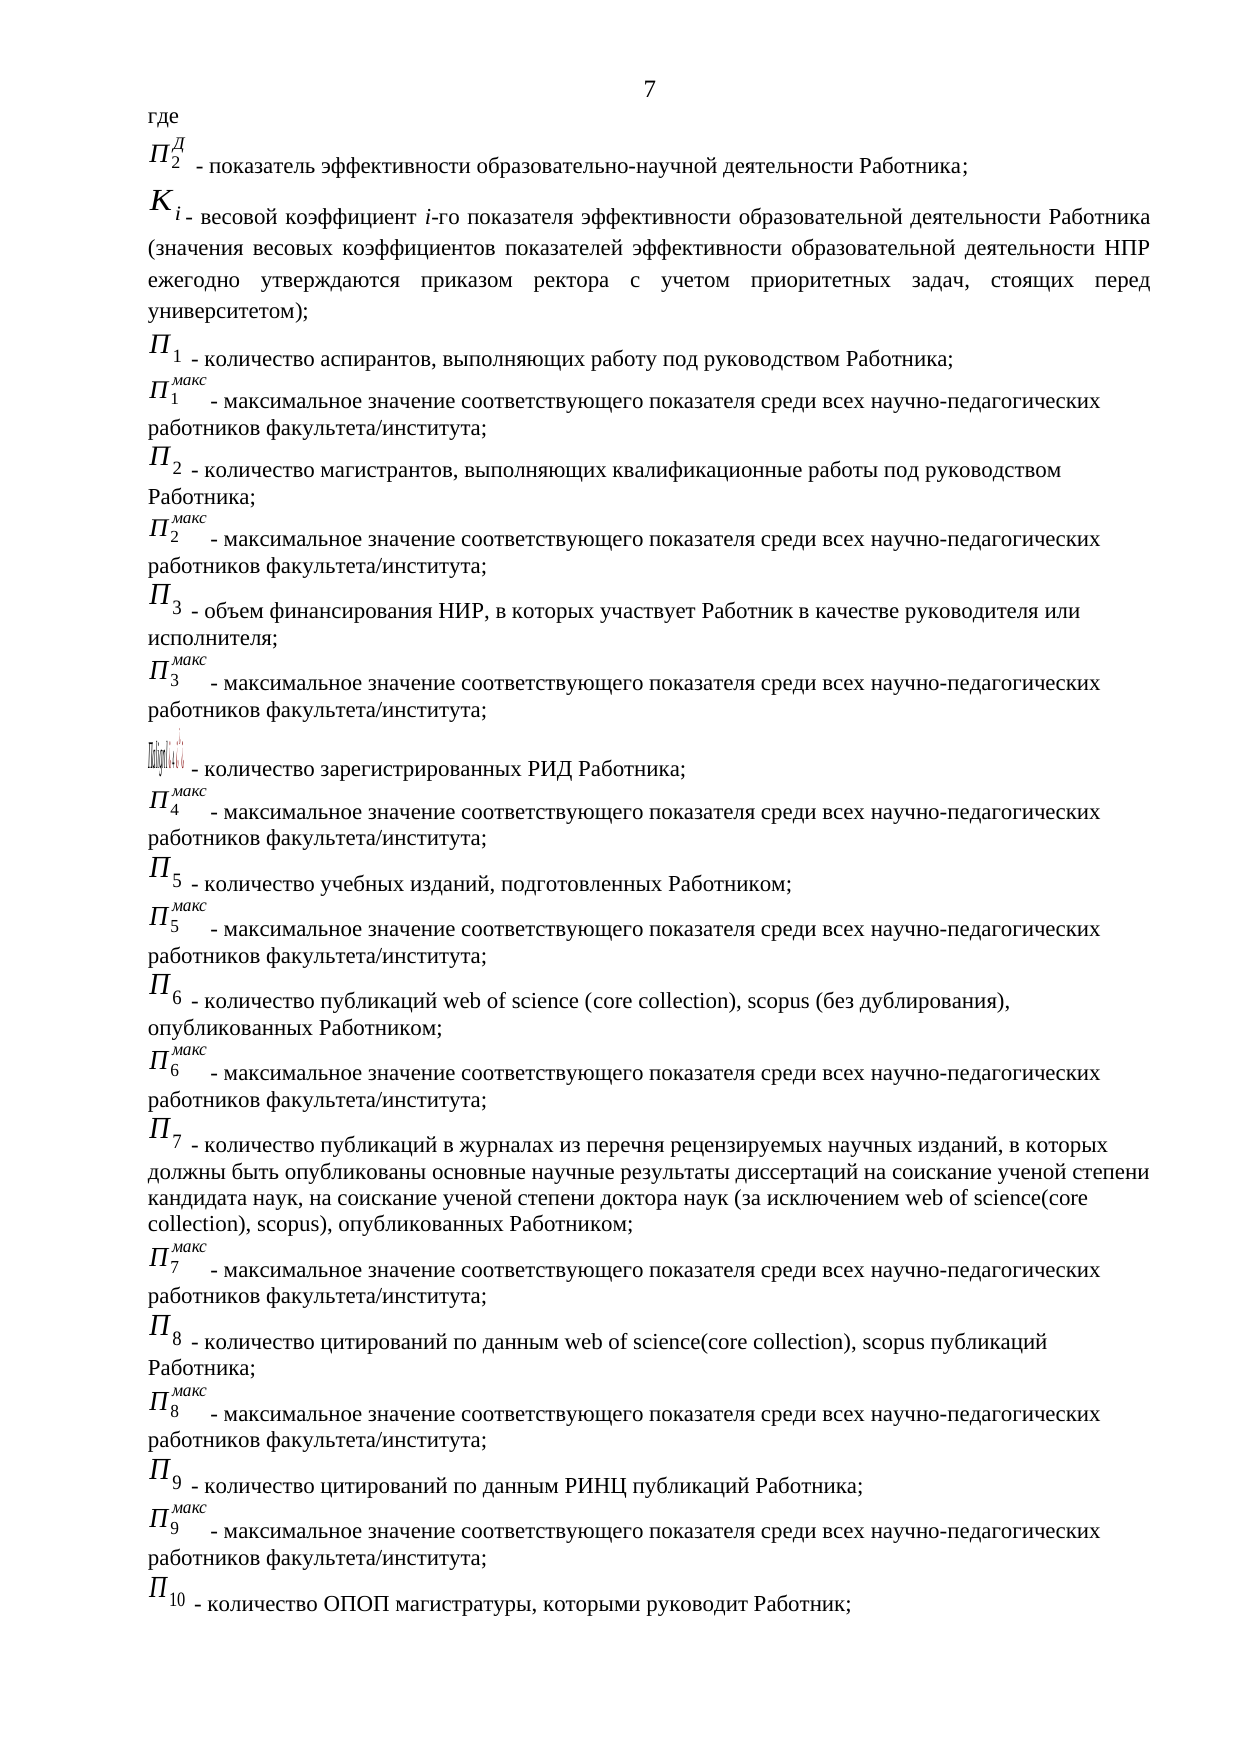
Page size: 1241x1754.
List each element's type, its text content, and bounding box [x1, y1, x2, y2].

text - максимальное значение соответствующего показателя среди всех научно-педагогических работников факультета/института; [148, 371, 1152, 440]
text где [148, 103, 1152, 129]
text - максимальное значение соответствующего показателя среди всех научно-педагогических работников факультета/института; [148, 1498, 1152, 1570]
text - объем финансирования НИР, в которых участвует Работник в качестве руководителя или исполнителя; [148, 578, 1152, 650]
text - максимальное значение соответствующего показателя среди всех научно-педагогических работников факультета/института; [148, 650, 1152, 722]
text - количество публикаций web of science (core collection), scopus (без дублирования), опубликованных Работником; [148, 968, 1152, 1040]
text - количество магистрантов, выполняющих квалификационные работы под руководством Работника; [148, 440, 1152, 509]
text - максимальное значение соответствующего показателя среди всех научно-педагогических работников факультета/института; [148, 896, 1152, 968]
text - количество аспирантов, выполняющих работу под руководством Работника; [148, 329, 1152, 371]
text - весовой коэффициент i-го показателя эффективности образовательной деятельности Работника (значения весовых коэффициентов показателей эффективности образовательной деятельности НПР ежегодно утверждаются приказом ректора с учетом приоритетных задач, стоящих перед университетом); [148, 183, 1152, 324]
text - количество учебных изданий, подготовленных Работником; [148, 851, 1152, 896]
text - максимальное значение соответствующего показателя среди всех научно-педагогических работников факультета/института; [148, 1381, 1152, 1453]
text - количество ОПОП магистратуры, которыми руководит Работник; [148, 1570, 1152, 1616]
text - количество публикаций в журналах из перечня рецензируемых научных изданий, в которых должны быть опубликованы основные научные результаты диссертаций на соискание ученой степени кандидата наук, на соискание ученой степени доктора наук (за исключением web of science(core collection), scopus), опубликованных Работником; [148, 1112, 1152, 1237]
text - количество зарегистрированных РИД Работника; [148, 722, 1152, 782]
text - показатель эффективности образовательно-научной деятельности Работника; [148, 134, 1152, 178]
text - максимальное значение соответствующего показателя среди всех научно-педагогических работников факультета/института; [148, 509, 1152, 578]
text - количество цитирований по данным web of science(core collection), scopus публикаций Работника; [148, 1309, 1152, 1381]
text - максимальное значение соответствующего показателя среди всех научно-педагогических работников факультета/института; [148, 782, 1152, 851]
text - максимальное значение соответствующего показателя среди всех научно-педагогических работников факультета/института; [148, 1040, 1152, 1112]
text - количество цитирований по данным РИНЦ публикаций Работника; [148, 1453, 1152, 1498]
text - максимальное значение соответствующего показателя среди всех научно-педагогических работников факультета/института; [148, 1237, 1152, 1309]
